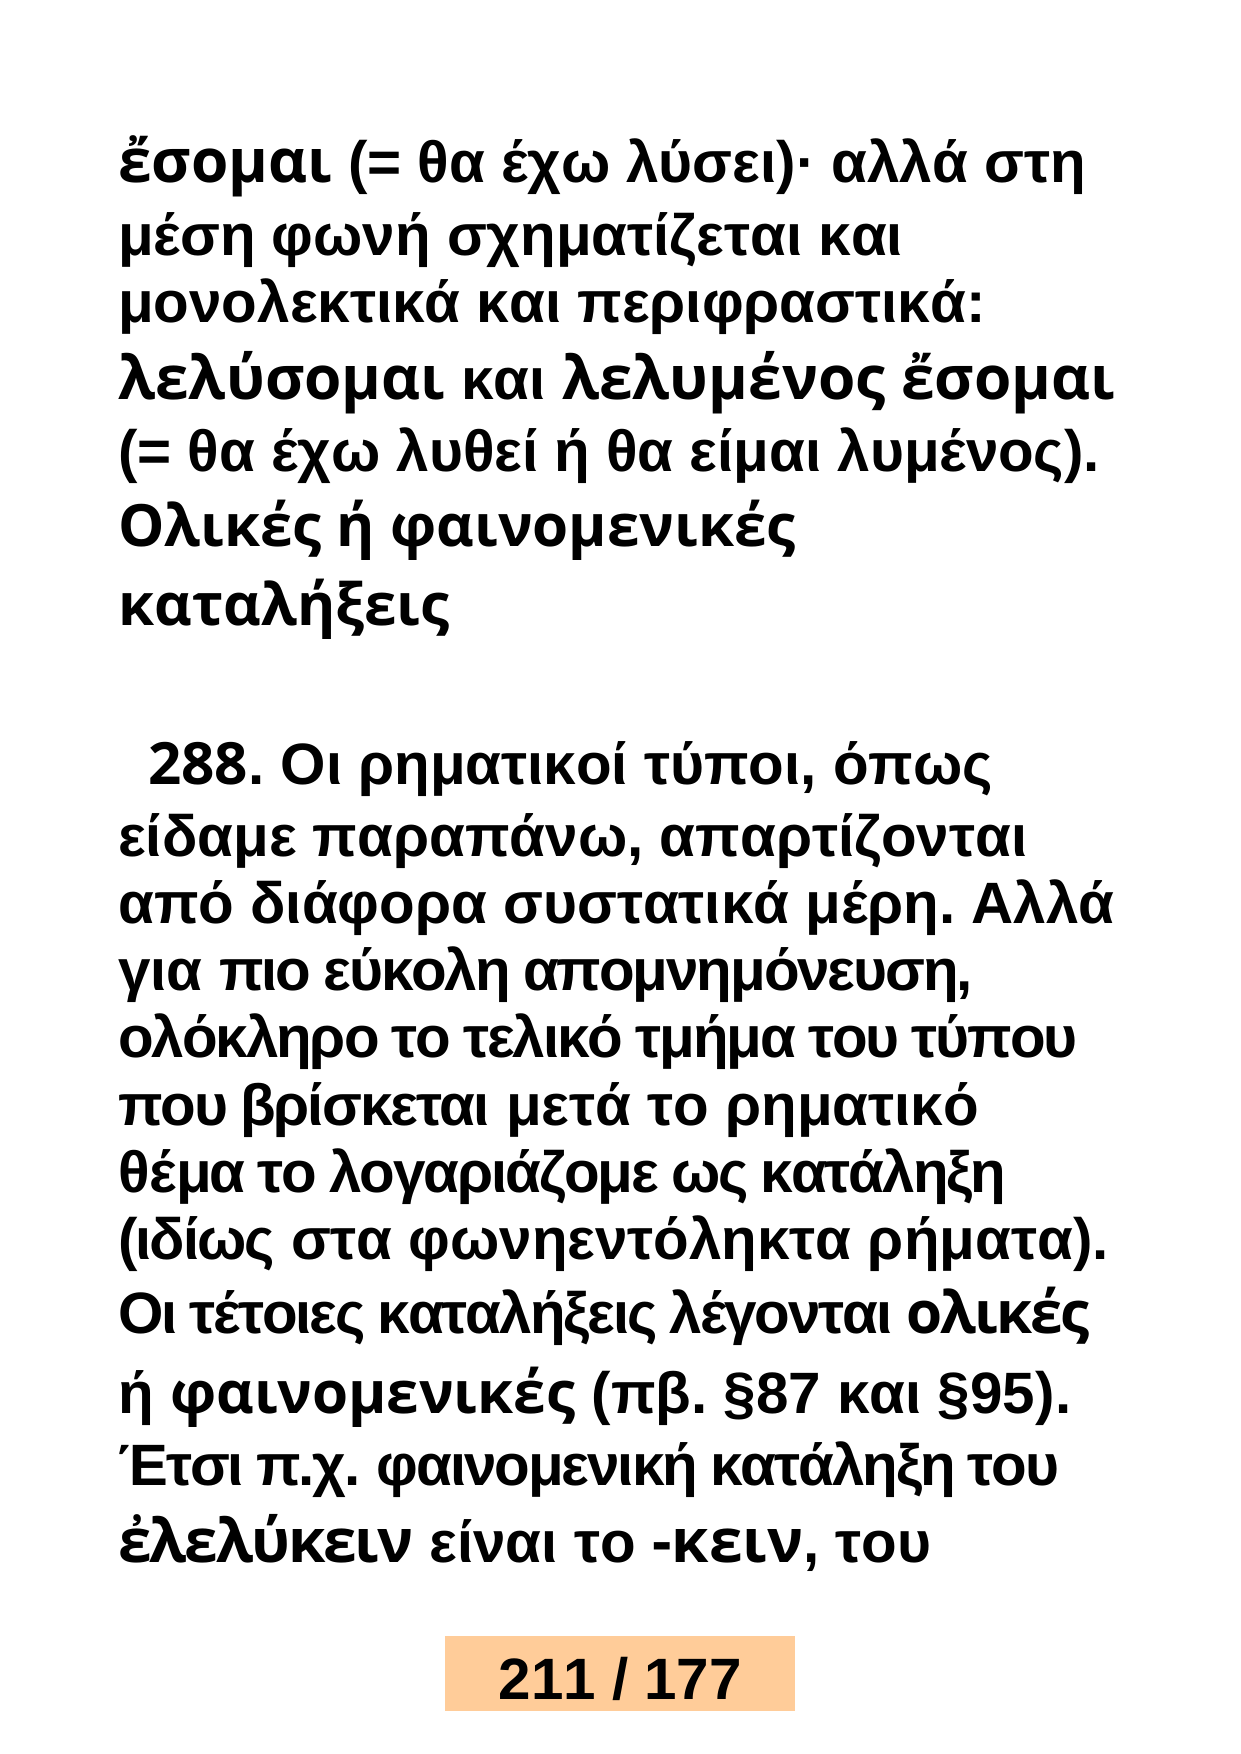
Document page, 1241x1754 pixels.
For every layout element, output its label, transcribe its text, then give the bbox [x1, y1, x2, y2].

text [118, 118, 1122, 484]
text Ολικές ή φαινομενικές καταλήξεις [118, 484, 1122, 643]
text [118, 722, 1122, 1580]
